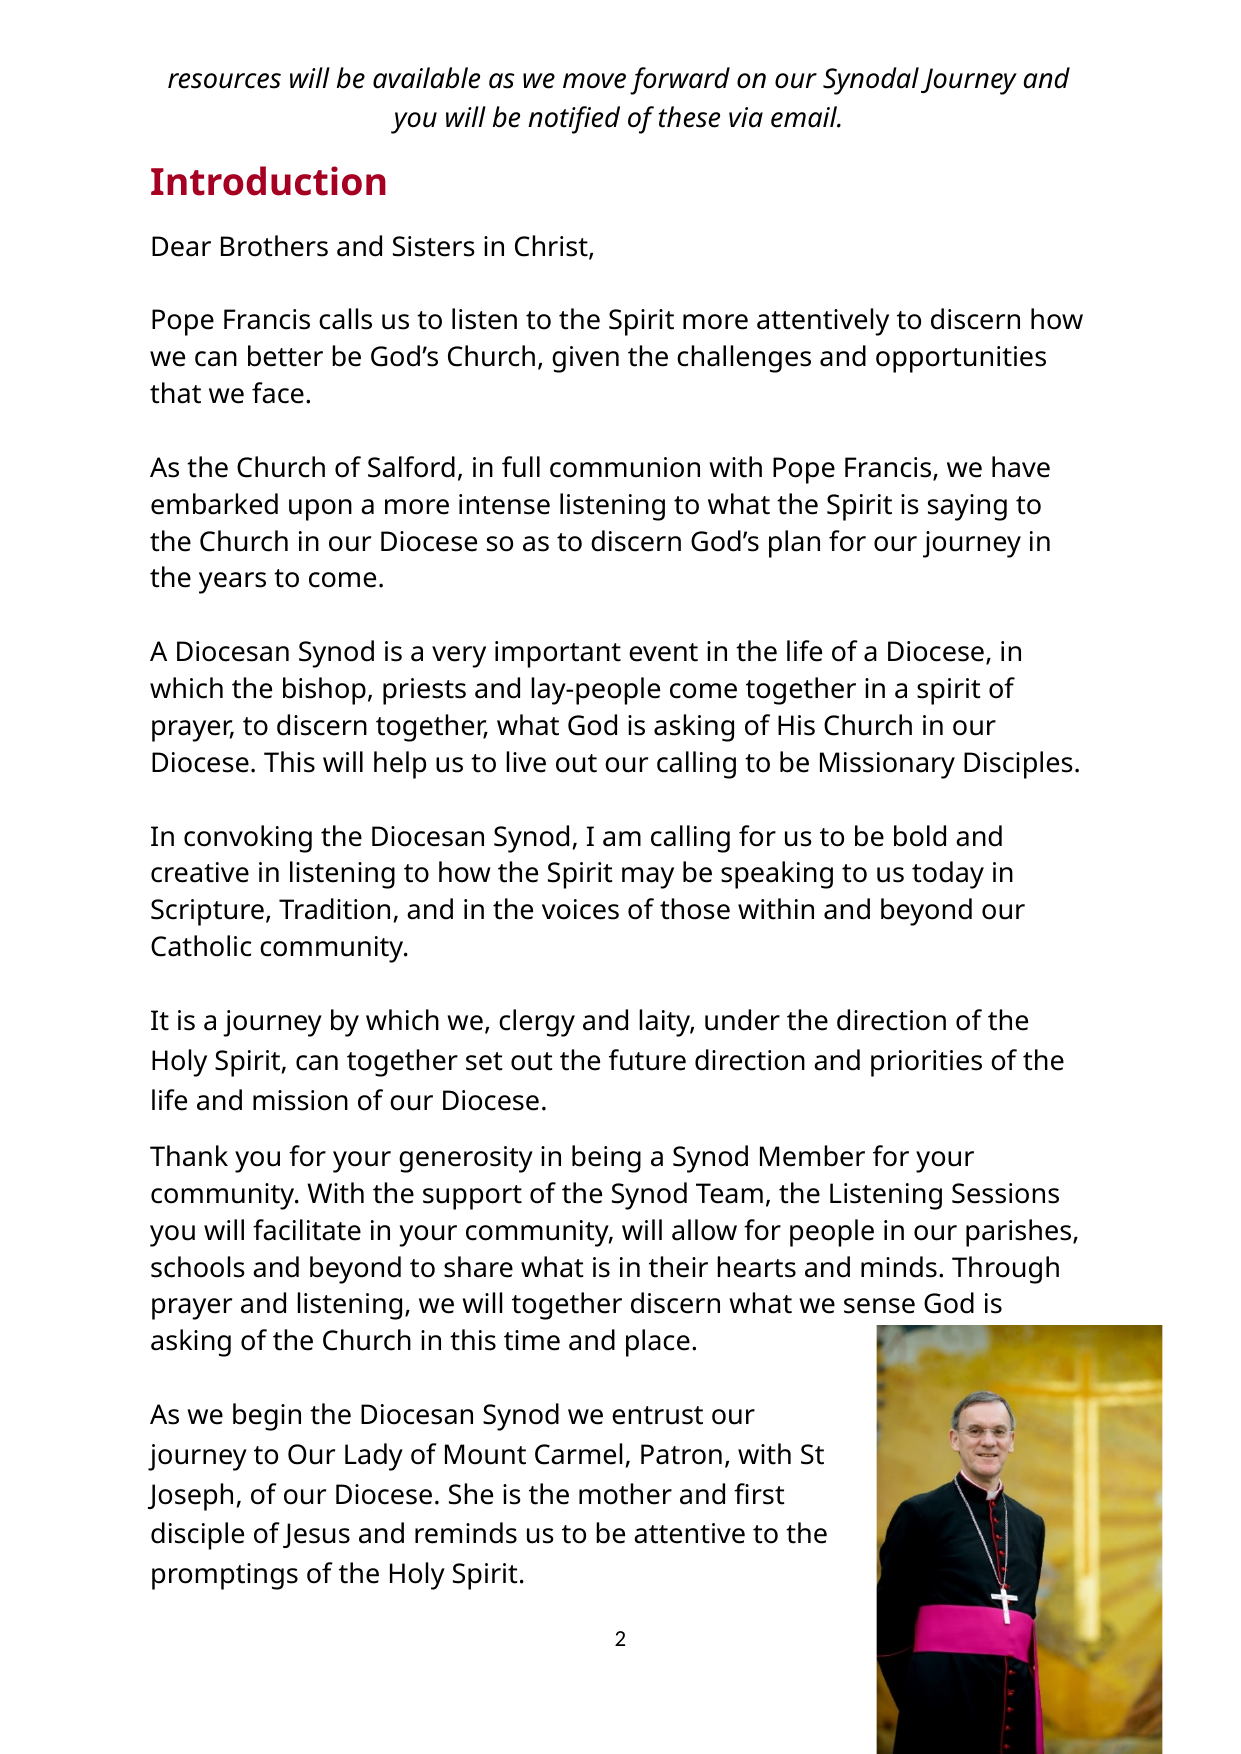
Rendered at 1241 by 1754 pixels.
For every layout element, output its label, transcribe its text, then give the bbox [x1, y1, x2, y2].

text Pope Francis calls us to listen to the Spirit more attentively to discern how we can better be God’s Church, given the challenges and opportunities that we face. [150, 301, 1090, 411]
text As the Church of Salford, in full communion with Pope Francis, we have embarked upon a more intense listening to what the Spirit is saying to the Church in our Diocese so as to discern God’s plan for our journey in the years to come. [150, 448, 1090, 596]
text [150, 59, 1090, 136]
text Thank you for your generosity in being a Synod Member for your community. With the support of the Synod Team, the Listening Sessions you will facilitate in your community, will allow for people in our parishes, schools and beyond to share what is in their hearts and minds. Through prayer and listening, we will together discern what we sense God is asking of the Church in this time and place. [150, 1137, 1090, 1359]
text It is a journey by which we, clergy and laity, under the direction of the Holy Spirit, can together set out the future direction and priorities of the life and mission of our Diocese. [150, 1001, 1090, 1118]
text In convoking the Diocesan Synod, I am calling for us to be bold and creative in listening to how the Spirit may be speaking to us today in Scripture, Tradition, and in the voices of those within and beyond our Catholic community. [150, 817, 1090, 964]
text As we begin the Diocesan Synod we entrust our journey to Our Lady of Mount Carmel, Patron, with St Joseph, of our Diocese. She is the mother and first disciple of Jesus and reminds us to be attentive to the promptings of the Holy Spirit. [150, 1396, 876, 1592]
text A Diocesan Synod is a very important event in the life of a Diocese, in which the bishop, priests and lay-people come together in a spirit of prayer, to discern together, what God is asking of His Church in our Diocese. This will help us to live out our calling to be Missionary Disciples. [150, 633, 1090, 780]
subtitle Introduction [150, 155, 1090, 206]
text Dear Brothers and Sisters in Christ, [150, 227, 1090, 264]
picture [876, 1325, 1163, 1754]
